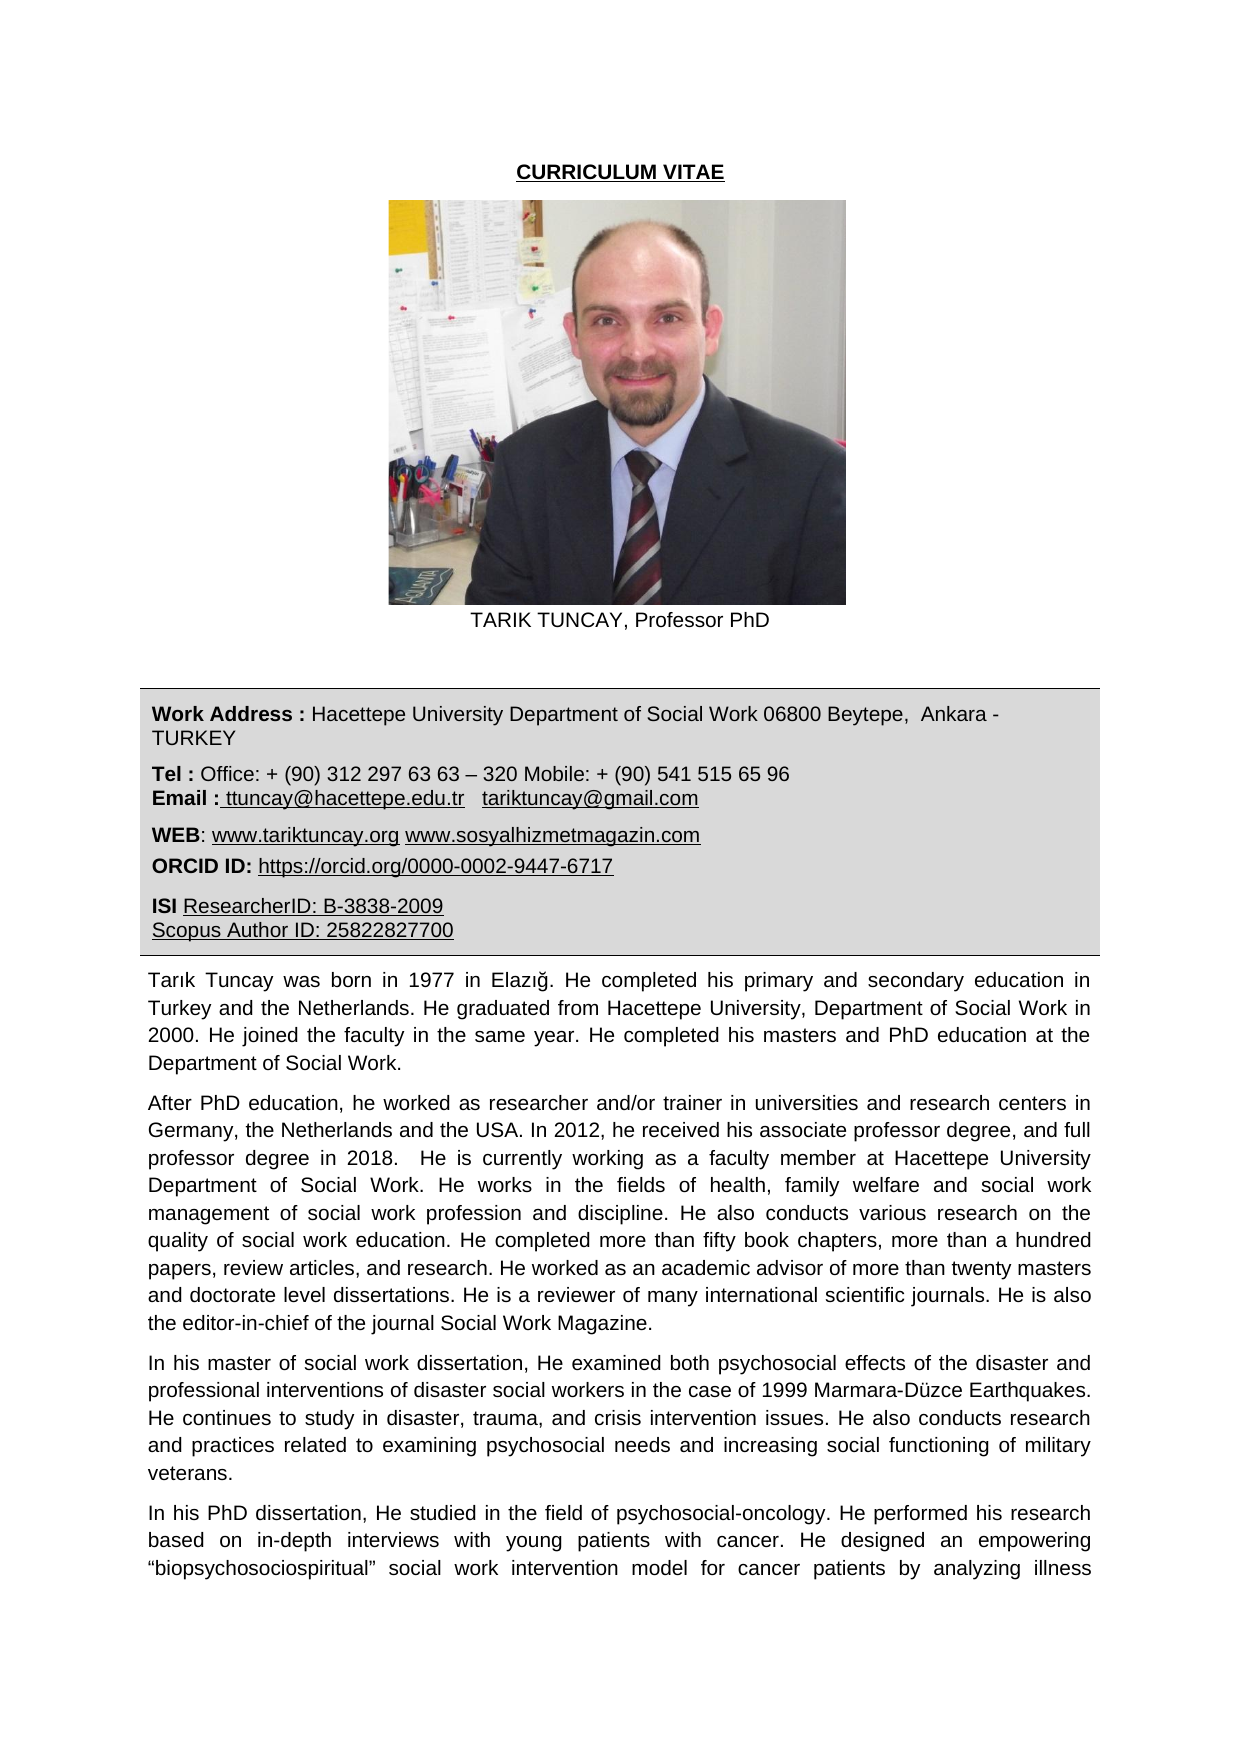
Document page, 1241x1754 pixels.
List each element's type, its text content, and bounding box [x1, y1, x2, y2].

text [148, 1501, 1093, 1580]
text In his master of social work dissertation, He examined both psychosocial effects of the disaster and professional interventions of disaster social workers in the case of 1999 Marmara-Düzce Earthquakes. He continues to study in disaster, trauma, and crisis intervention issues. He also conducts research and practices related to examining psychosocial needs and increasing social functioning of military veterans. [148, 1351, 1093, 1485]
table_header Work Address : Hacettepe University Department of Social Work 06800 Beytepe, Ankara - TURKEY Tel : Office: + (90) 312 297 63 63 – 320 Mobile: + (90) 541 515 65 96 Email : ttuncay@hacettepe.edu.tr tariktuncay@gmail.com WEB: www.tariktuncay.org www.sosyalhizmetmagazin.com ORCID ID: https://orcid.org/0000-0002-9447-6717 ISI ResearcherID: B-3838-2009 Scopus Author ID: 25822827700 [140, 689, 1100, 955]
text Tarık Tuncay was born in 1977 in Elazığ. He completed his primary and secondary education in Turkey and the Netherlands. He graduated from Hacettepe University, Department of Social Work in 2000. He joined the faculty in the same year. He completed his masters and PhD education at the Department of Social Work. [148, 968, 1093, 1075]
picture [388, 200, 846, 605]
text CURRICULUM VITAE [148, 160, 1093, 184]
text After PhD education, he worked as researcher and/or trainer in universities and research centers in Germany, the Netherlands and the USA. In 2012, he received his associate professor degree, and full professor degree in 2018. He is currently working as a faculty member at Hacettepe University Department of Social Work. He works in the fields of health, family welfare and social work management of social work profession and discipline. He also conducts various research on the quality of social work education. He completed more than fifty book chapters, more than a hundred papers, review articles, and research. He worked as an academic advisor of more than twenty masters and doctorate level dissertations. He is a reviewer of many international scientific journals. He is also the editor-in-chief of the journal Social Work Magazine. [148, 1091, 1093, 1335]
